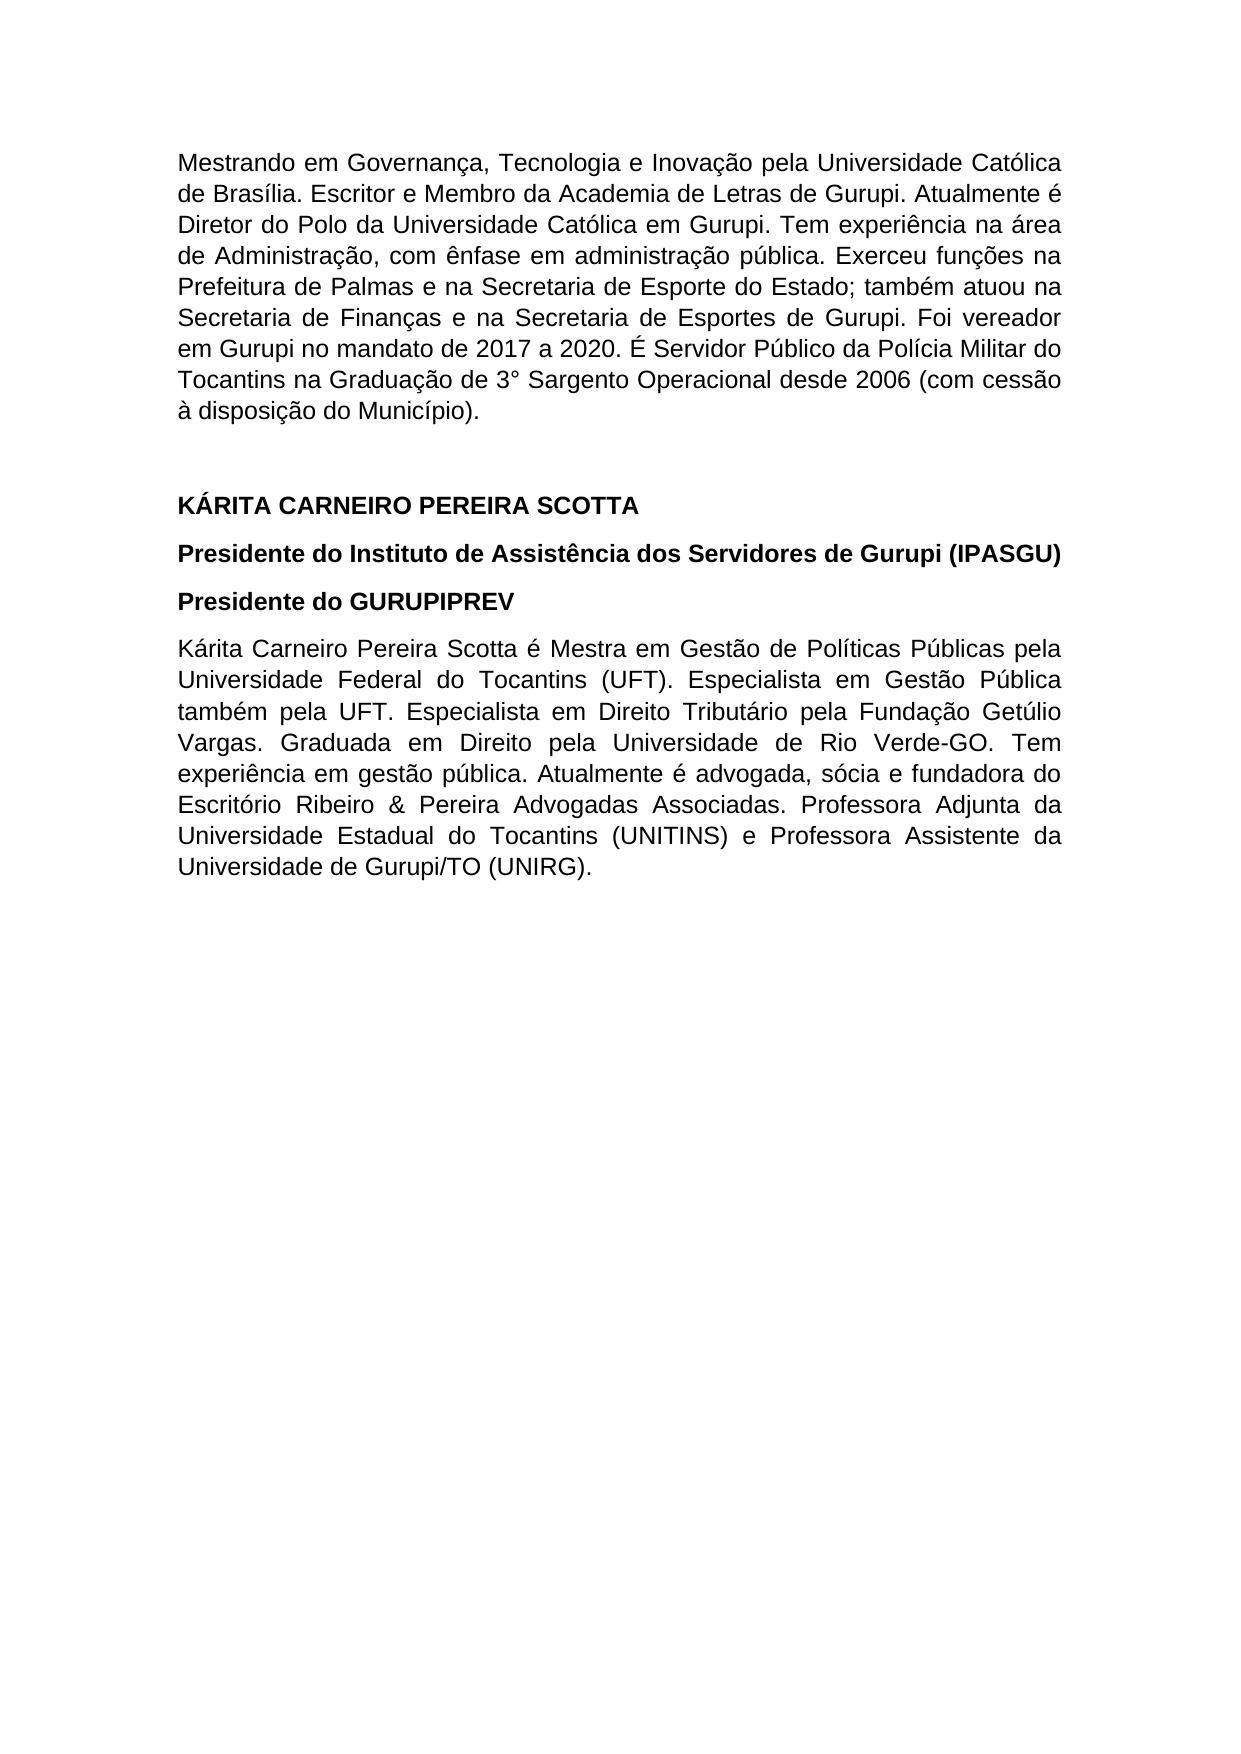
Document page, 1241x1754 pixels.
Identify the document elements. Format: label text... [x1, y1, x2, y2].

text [177, 148, 1063, 425]
text Presidente do Instituto de Assistência dos Servidores de Gurupi (IPASGU) [177, 539, 1063, 568]
text Presidente do GURUPIPREV [177, 587, 1063, 616]
text KÁRITA CARNEIRO PEREIRA SCOTTA [177, 491, 1063, 520]
text Kárita Carneiro Pereira Scotta é Mestra em Gestão de Políticas Públicas pela Universidade Federal do Tocantins (UFT). Especialista em Gestão Pública também pela UFT. Especialista em Direito Tributário pela Fundação Getúlio Vargas. Graduada em Direito pela Universidade de Rio Verde-GO. Tem experiência em gestão pública. Atualmente é advogada, sócia e fundadora do Escritório Ribeiro & Pereira Advogadas Associadas. Professora Adjunta da Universidade Estadual do Tocantins (UNITINS) e Professora Assistente da Universidade de Gurupi/TO (UNIRG). [177, 634, 1063, 881]
